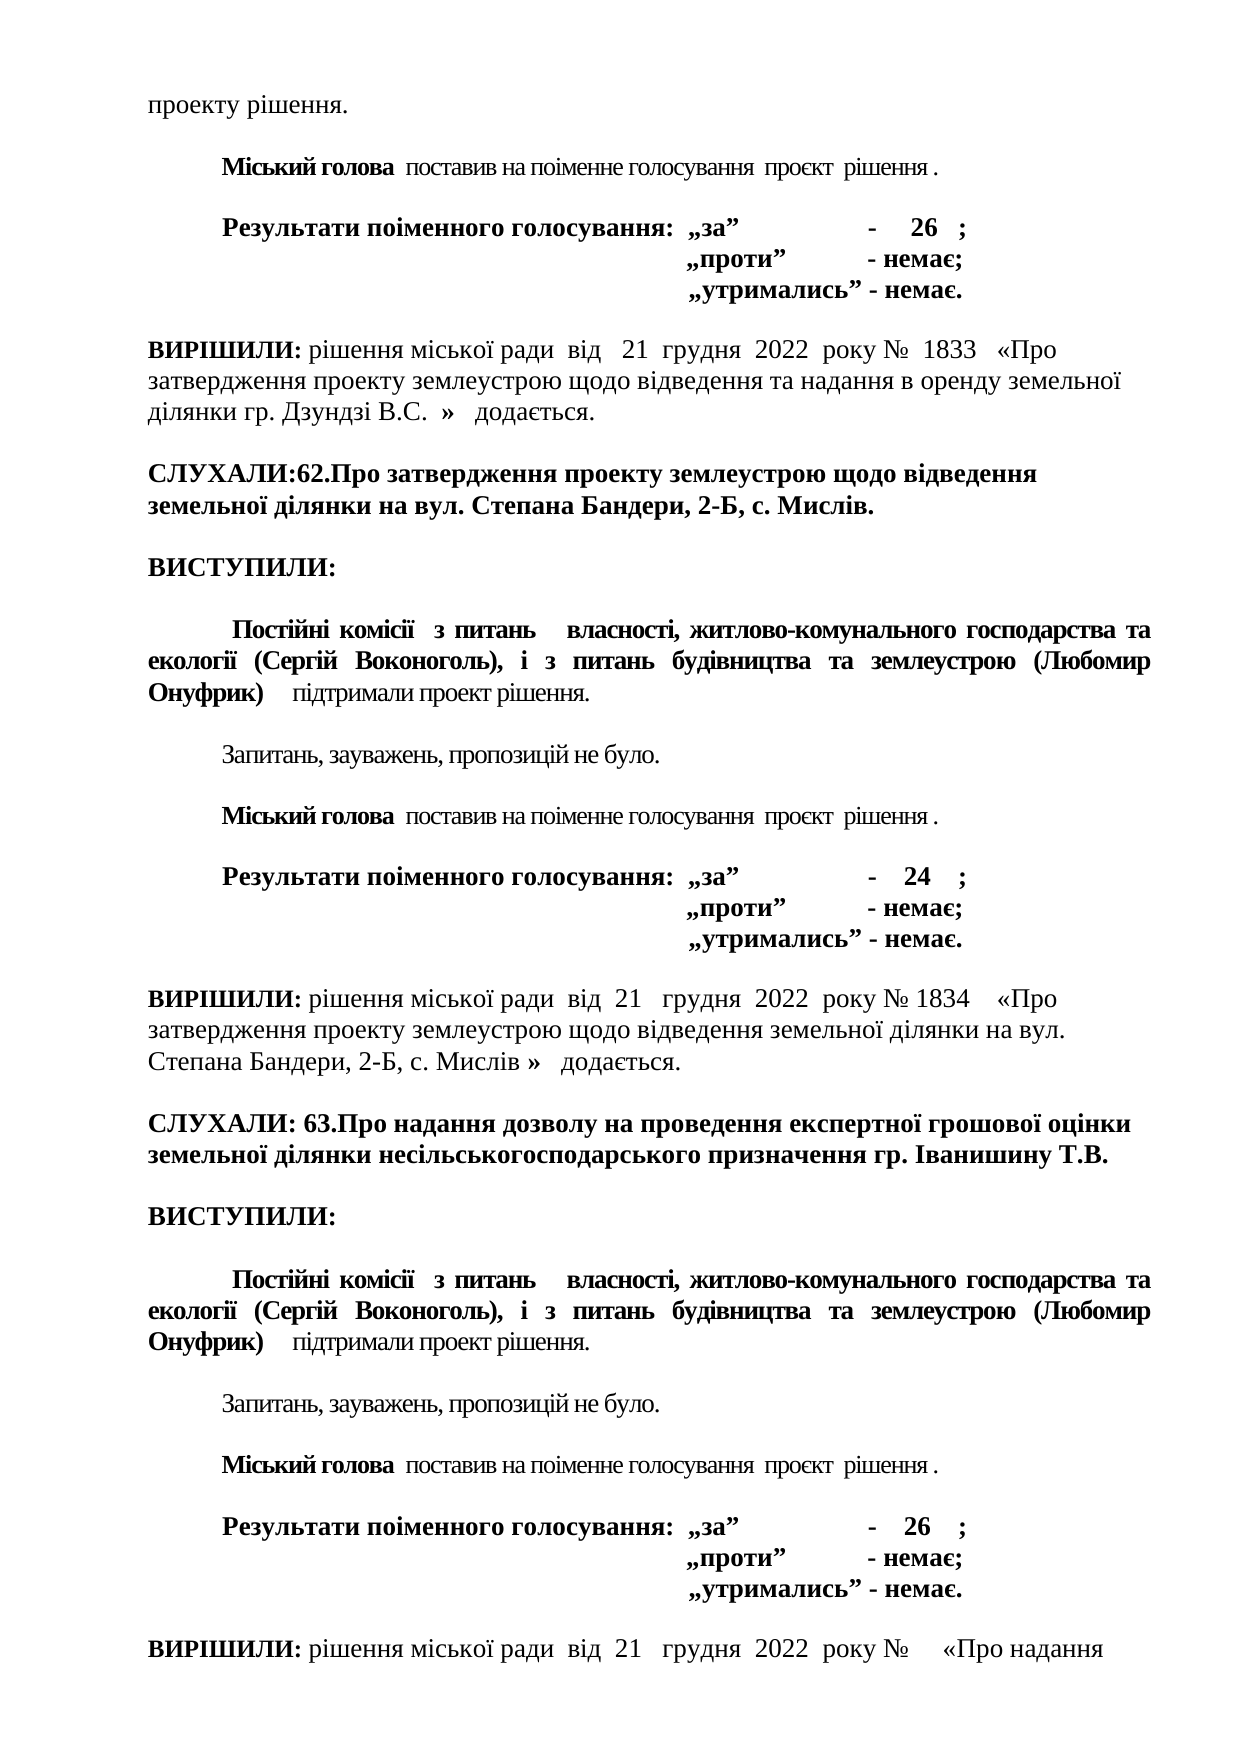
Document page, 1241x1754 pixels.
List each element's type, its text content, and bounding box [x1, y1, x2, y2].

text Результати поіменного голосування: „за” - 26 ; [148, 211, 1152, 242]
text „утримались” - немає. [148, 273, 1152, 304]
text „проти” - немає; [159, 891, 1152, 922]
text Міський голова поставив на поіменне голосування проєкт рішення . [148, 1449, 1152, 1479]
text Запитань, зауважень, пропозицій не було. [148, 1387, 1152, 1418]
text Постійні комісії з питань власності, житлово-комунального господарства та екології (Сергій Воконоголь), і з питань будівництва та землеустрою (Любомир Онуфрик) підтримали проект рішення. [148, 1263, 1152, 1356]
text Міський голова поставив на поіменне голосування проєкт рішення . [148, 151, 1152, 181]
text ВИСТУПИЛИ: [148, 551, 1152, 582]
text „утримались” - немає. [148, 922, 1152, 954]
text ВИРІШИЛИ: рішення міської ради від 21 грудня 2022 року № 1833 «Про затвердження проекту землеустрою щодо відведення та надання в оренду земельної ділянки гр. Дзундзі В.С. » додається. [148, 333, 1152, 426]
text СЛУХАЛИ: 63.Про надання дозволу на проведення експертної грошової оцінки земельної ділянки несільськогосподарського призначення гр. Іванишину Т.В. [148, 1107, 1152, 1169]
text Постійні комісії з питань власності, житлово-комунального господарства та екології (Сергій Воконоголь), і з питань будівництва та землеустрою (Любомир Онуфрик) підтримали проект рішення. [148, 613, 1152, 707]
text Результати поіменного голосування: „за” - 24 ; [148, 860, 1152, 891]
text „проти” - немає; [159, 1541, 1152, 1572]
text ВИРІШИЛИ: рішення міської ради від 21 грудня 2022 року № 1834 «Про затвердження проекту землеустрою щодо відведення земельної ділянки на вул. Степана Бандери, 2-Б, с. Мислів » додається. [148, 982, 1152, 1076]
text Запитань, зауважень, пропозицій не було. [148, 738, 1152, 769]
text СЛУХАЛИ:62.Про затвердження проекту землеустрою щодо відведення земельної ділянки на вул. Степана Бандери, 2-Б, с. Мислів. [148, 458, 1152, 520]
text Результати поіменного голосування: „за” - 26 ; [148, 1509, 1152, 1541]
text Міський голова поставив на поіменне голосування проєкт рішення . [148, 800, 1152, 830]
text „проти” - немає; [159, 242, 1152, 273]
text „утримались” - немає. [148, 1572, 1152, 1603]
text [148, 88, 1152, 120]
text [148, 1632, 1152, 1663]
text ВИСТУПИЛИ: [148, 1200, 1152, 1232]
